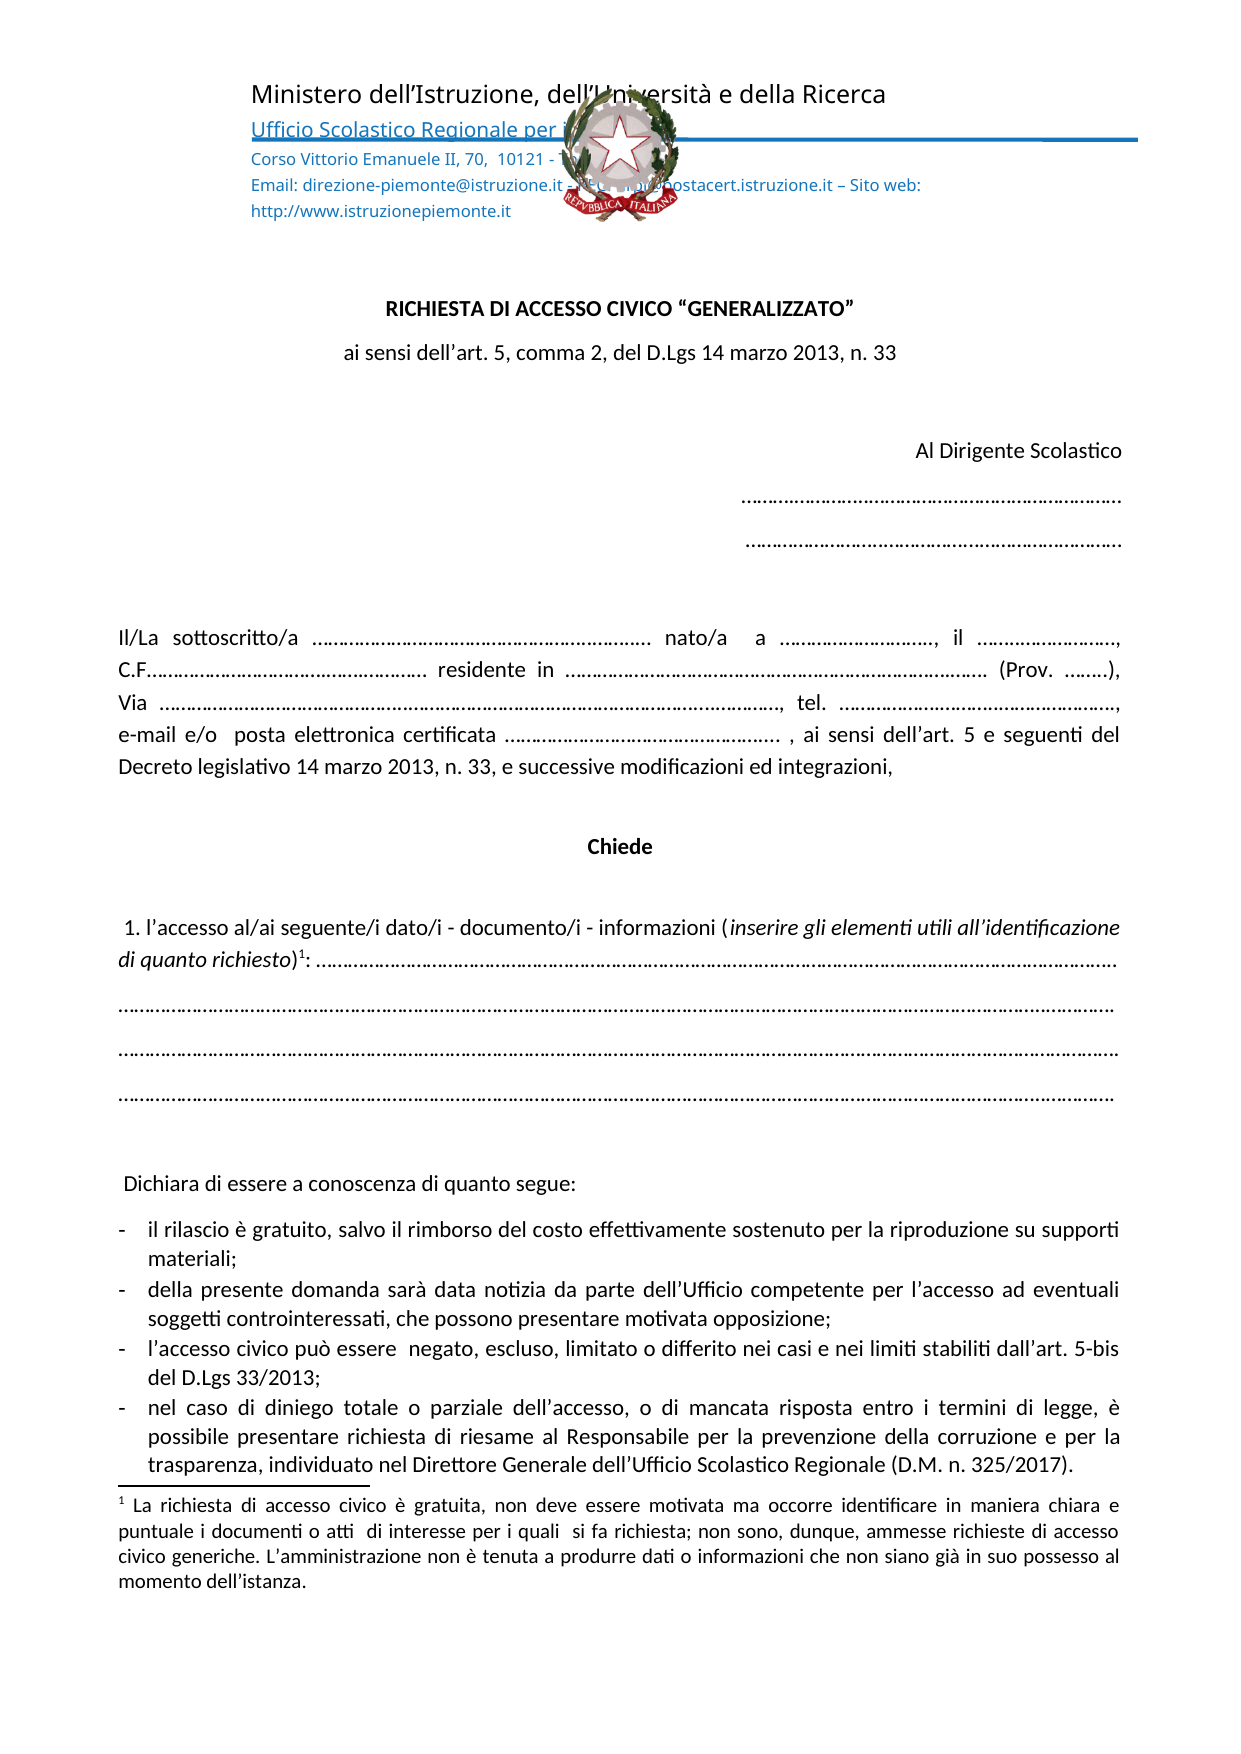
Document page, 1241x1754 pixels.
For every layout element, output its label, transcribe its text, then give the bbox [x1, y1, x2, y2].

text …………………………………………………………………………………………………………………………………………………………..…………. [118, 1079, 1123, 1107]
list nel caso di diniego totale o parziale dell’accesso, o di mancata risposta entro i termini di legge, è possibile presentare richiesta di riesame al Responsabile per la prevenzione della corruzione e per la trasparenza, individuato nel Direttore Generale dell’Ufficio Scolastico Regionale (D.M. n. 325/2017). [118, 1391, 1122, 1478]
text ai sensi dell’art. 5, comma 2, del D.Lgs 14 marzo 2013, n. 33 [118, 338, 1122, 366]
text ……….…………..………………………………………… [118, 481, 1122, 509]
list il rilascio è gratuito, salvo il rimborso del costo effettivamente sostenuto per la riproduzione su supporti materiali; [118, 1213, 1122, 1273]
text Il/La sottoscritto/a ……………………………………………..……..… nato/a a ……………………….., il ……..………………, C.F…………………………….…….………… residente in ……………………………………………………………….……. (Prov. ……..), Via ………………………………………..………………………………………………....…………, tel. ……………….………..…………………., e-mail e/o posta elettronica certificata ………………………………………….... , ai sensi dell’art. 5 e seguenti del Decreto legislativo 14 marzo 2013, n. 33, e successive modificazioni ed integrazioni, [118, 623, 1122, 780]
text Chiede [118, 832, 1122, 861]
text ……………………..……………...……………………… [118, 526, 1122, 553]
list l’accesso civico può essere negato, escluso, limitato o differito nei casi e nei limiti stabiliti dall’art. 5-bis del D.Lgs 33/2013; [118, 1332, 1122, 1391]
picture [561, 88, 679, 222]
text 1. l’accesso al/ai seguente/i dato/i - documento/i - informazioni (inserire gli elementi utili all’identificazione di quanto richiesto): …………………………………………………………………………………………………………………………………….. [118, 913, 1123, 973]
text ………………………………………………………………………………………………………………………………………………………………………. [118, 1034, 1123, 1063]
text …………………………………………………………………………………………………………………………………………………………..…………. [118, 990, 1123, 1018]
text Al Dirigente Scolastico [118, 436, 1122, 464]
list della presente domanda sarà data notizia da parte dell’Ufficio competente per l’accesso ad eventuali soggetti controinteressati, che possono presentare motivata opposizione; [118, 1273, 1122, 1332]
text Dichiara di essere a conoscenza di quanto segue: [118, 1169, 1122, 1197]
text RICHIESTA DI ACCESSO CIVICO “GENERALIZZATO” [118, 294, 1122, 322]
